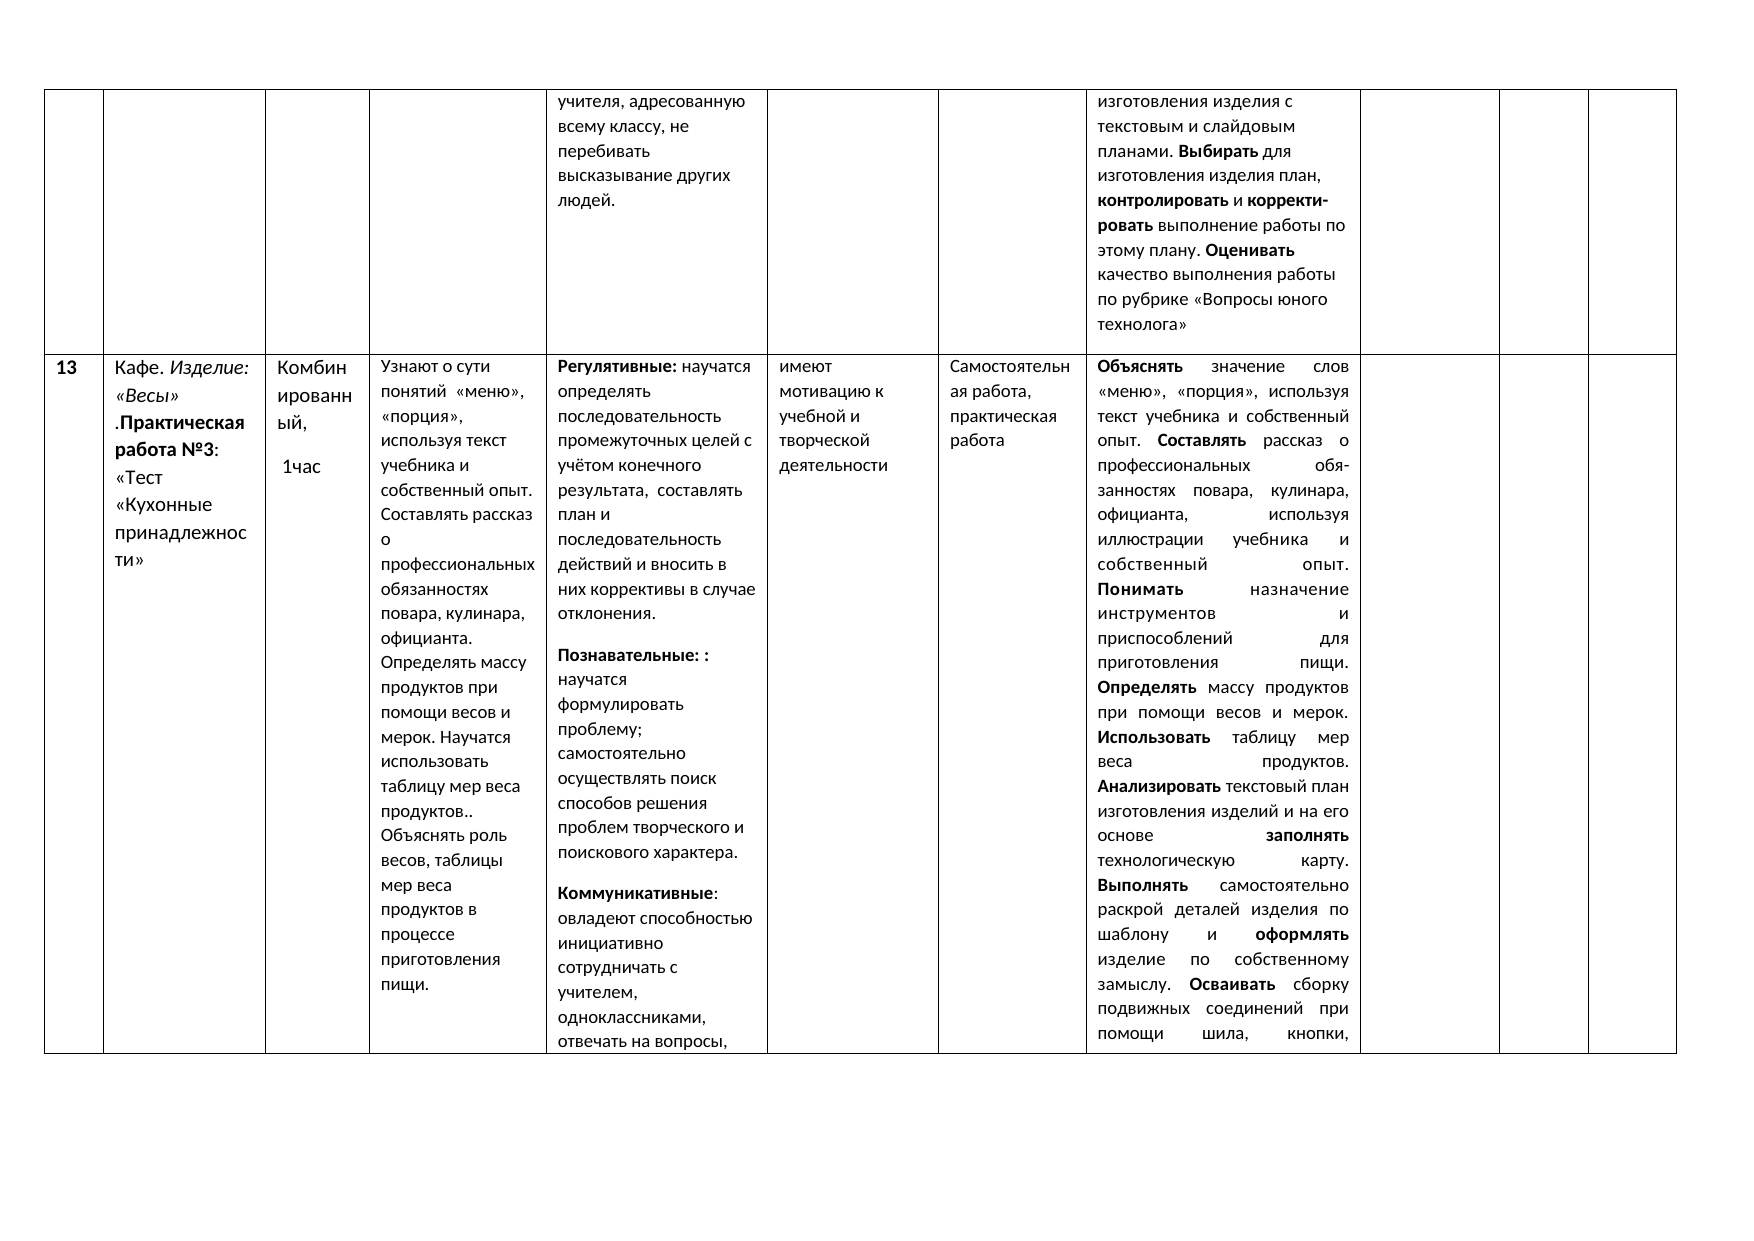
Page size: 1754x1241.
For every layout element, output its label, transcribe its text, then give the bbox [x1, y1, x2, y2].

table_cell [1087, 355, 1360, 1053]
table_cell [768, 90, 938, 353]
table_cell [370, 90, 546, 353]
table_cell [1087, 90, 1360, 353]
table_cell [939, 355, 1086, 1053]
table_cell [104, 355, 265, 1053]
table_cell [547, 90, 767, 353]
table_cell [547, 355, 767, 1053]
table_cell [939, 90, 1086, 353]
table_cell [104, 90, 265, 353]
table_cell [768, 355, 938, 1053]
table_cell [266, 355, 369, 1053]
table_cell [1500, 355, 1588, 1053]
table_cell [1361, 90, 1499, 353]
table_cell [1589, 355, 1676, 1053]
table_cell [370, 355, 546, 1053]
table_cell [1589, 90, 1676, 353]
table_cell [1361, 355, 1499, 1053]
table_cell 12 [45, 90, 103, 353]
table_cell [1500, 90, 1588, 353]
table_cell 13 [45, 355, 103, 1053]
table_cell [266, 90, 369, 353]
